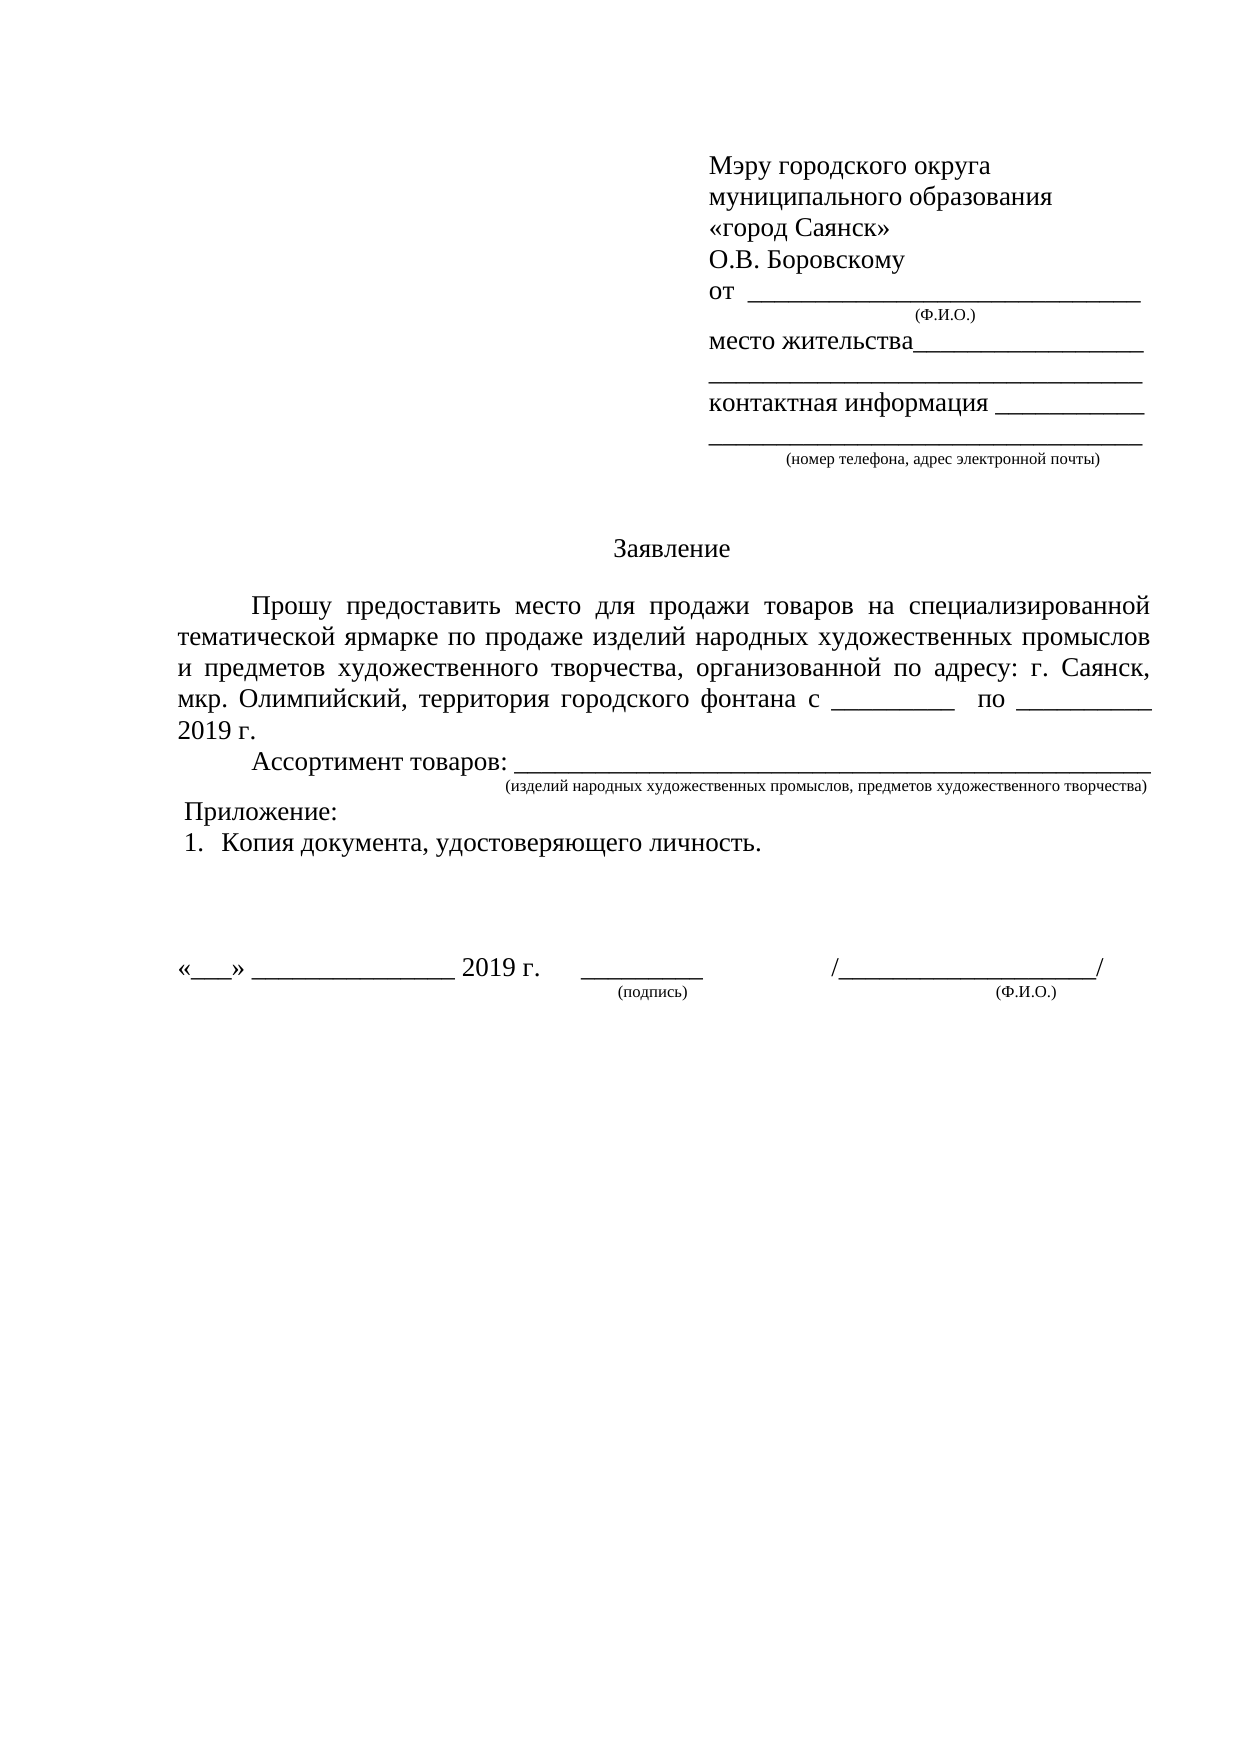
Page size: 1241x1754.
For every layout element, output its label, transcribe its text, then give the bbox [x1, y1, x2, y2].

text Мэру городского округа муниципального образования [709, 149, 1152, 212]
text Приложение: [177, 795, 1152, 826]
text контактная информация ___________ [709, 386, 1152, 418]
text (изделий народных художественных промыслов, предметов художественного творчества) [177, 776, 1152, 795]
text (подпись) (Ф.И.О.) [177, 982, 1152, 1001]
text Ассортимент товаров: _______________________________________________ [177, 745, 1152, 776]
text (Ф.И.О.) [856, 305, 1152, 324]
text ________________________________ [709, 355, 1152, 386]
text «___» _______________ 2019 г. _________ /___________________/ [177, 951, 1152, 982]
list Копия документа, удостоверяющего личность. [183, 826, 1152, 857]
text О.В. Боровскому [709, 243, 1152, 274]
text от _____________________________ [709, 274, 1152, 305]
text «город Саянск» [709, 212, 1152, 243]
text Прошу предоставить место для продажи товаров на специализированной тематической ярмарке по продаже изделий народных художественных промыслов и предметов художественного творчества, организованной по адресу: г. Саянск, мкр. Олимпийский, территория городского фонтана с _________ по __________ 2019 г. [177, 589, 1152, 745]
text ________________________________ [709, 418, 1152, 449]
text место жительства_________________ [709, 324, 1152, 355]
text Заявление [177, 533, 1152, 564]
text (номер телефона, адрес электронной почты) [694, 449, 1152, 468]
